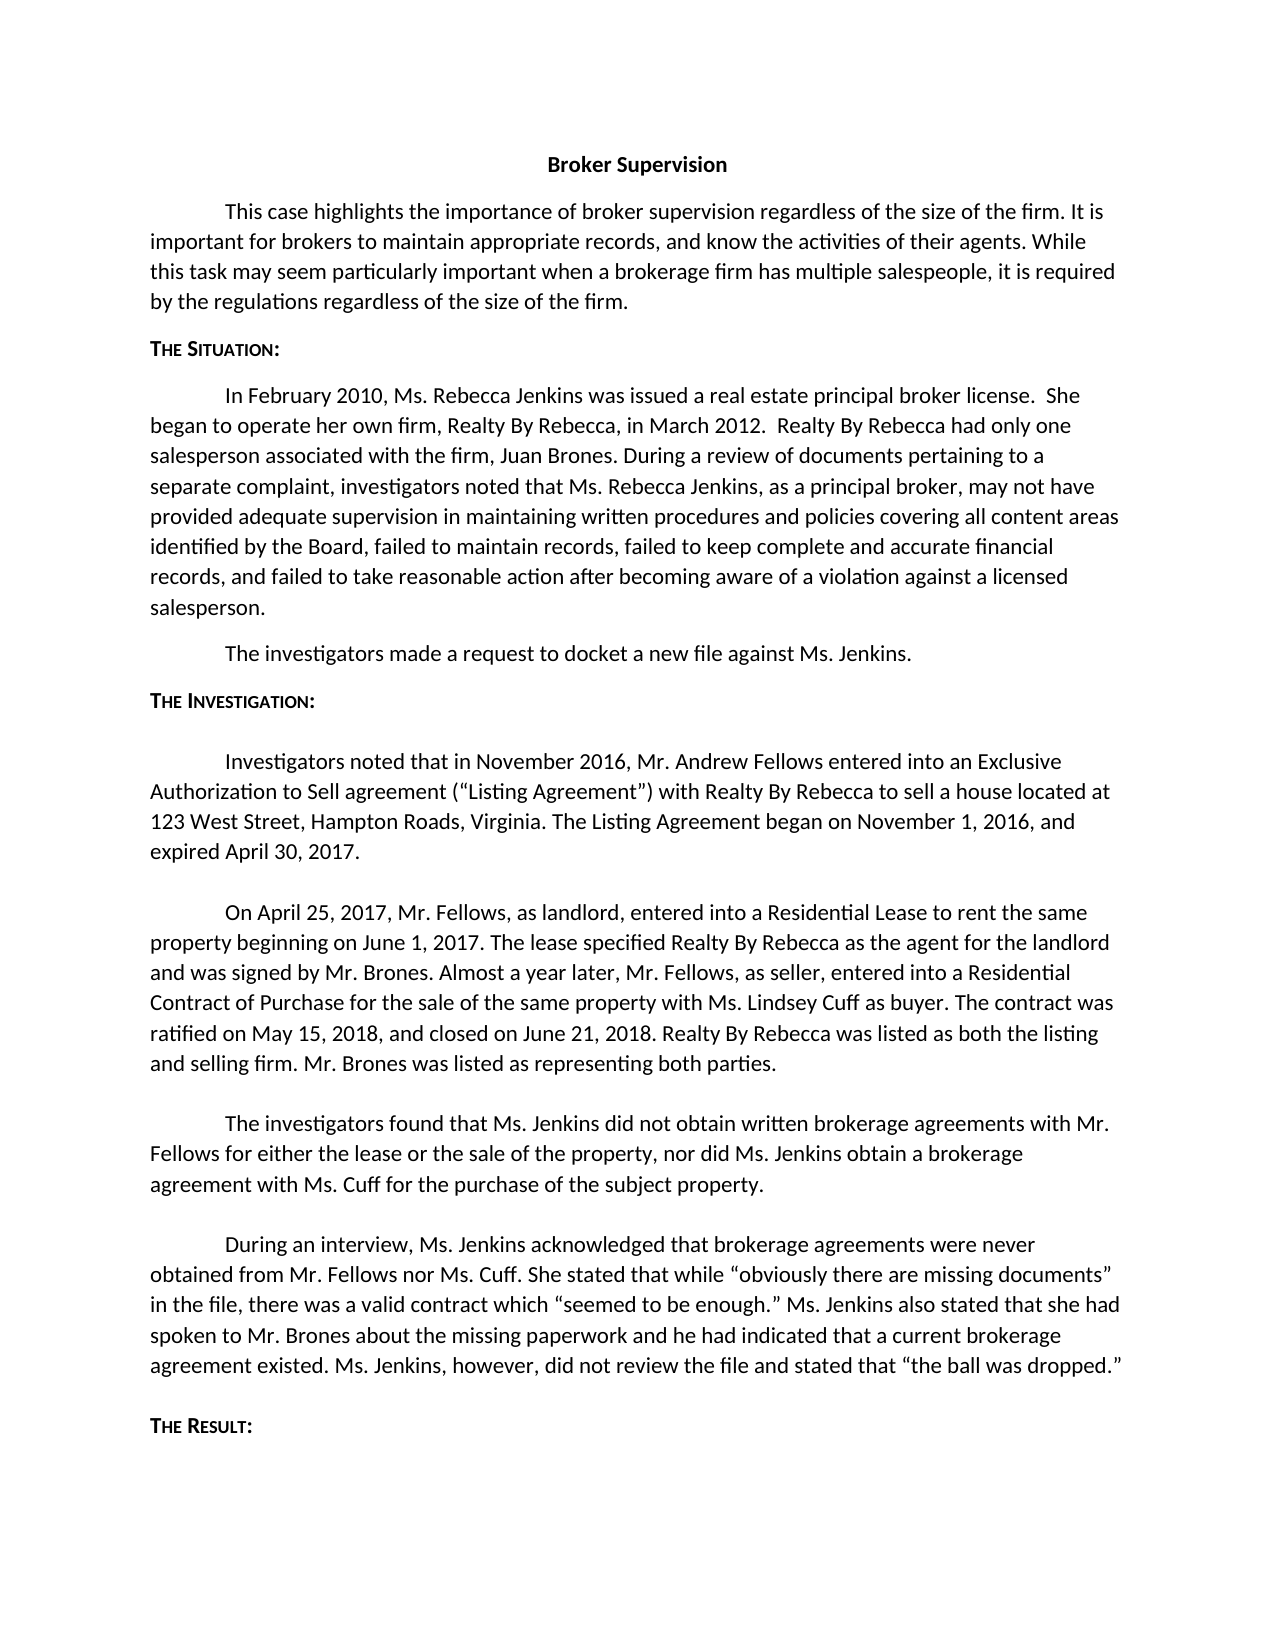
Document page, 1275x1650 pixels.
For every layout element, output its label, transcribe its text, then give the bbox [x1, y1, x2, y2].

text Broker Supervision [150, 150, 1125, 178]
text During an interview, Ms. Jenkins acknowledged that brokerage agreements were never obtained from Mr. Fellows nor Ms. Cuff. She stated that while “obviously there are missing documents” in the file, there was a valid contract which “seemed to be enough.” Ms. Jenkins also stated that she had spoken to Mr. Brones about the missing paperwork and he had indicated that a current brokerage agreement existed. Ms. Jenkins, however, did not review the file and stated that “the ball was dropped.” [150, 1230, 1125, 1379]
text The investigators made a request to docket a new file against Ms. Jenkins. [150, 639, 1125, 668]
text The Investigation: [150, 686, 1125, 714]
text Investigators noted that in November 2016, Mr. Andrew Fellows entered into an Exclusive Authorization to Sell agreement (“Listing Agreement”) with Realty By Rebecca to sell a house located at 123 West Street, Hampton Roads, Virginia. The Listing Agreement began on November 1, 2016, and expired April 30, 2017. [150, 747, 1125, 866]
text On April 25, 2017, Mr. Fellows, as landlord, entered into a Residential Lease to rent the same property beginning on June 1, 2017. The lease specified Realty By Rebecca as the agent for the landlord and was signed by Mr. Brones. Almost a year later, Mr. Fellows, as seller, entered into a Residential Contract of Purchase for the sale of the same property with Ms. Lindsey Cuff as buyer. The contract was ratified on May 15, 2018, and closed on June 21, 2018. Realty By Rebecca was listed as both the listing and selling firm. Mr. Brones was listed as representing both parties. [150, 898, 1125, 1077]
text In February 2010, Ms. Rebecca Jenkins was issued a real estate principal broker license. She began to operate her own firm, Realty By Rebecca, in March 2012. Realty By Rebecca had only one salesperson associated with the firm, Juan Brones. During a review of documents pertaining to a separate complaint, investigators noted that Ms. Rebecca Jenkins, as a principal broker, may not have provided adequate supervision in maintaining written procedures and policies covering all content areas identified by the Board, failed to maintain records, failed to keep complete and accurate financial records, and failed to take reasonable action after becoming aware of a violation against a licensed salesperson. [150, 381, 1125, 621]
text The Result: [150, 1411, 1125, 1439]
text The investigators found that Ms. Jenkins did not obtain written brokerage agreements with Mr. Fellows for either the lease or the sale of the property, nor did Ms. Jenkins obtain a brokerage agreement with Ms. Cuff for the purchase of the subject property. [150, 1109, 1125, 1198]
text The Situation: [150, 334, 1125, 362]
text This case highlights the importance of broker supervision regardless of the size of the firm. It is important for brokers to maintain appropriate records, and know the activities of their agents. While this task may seem particularly important when a brokerage firm has multiple salespeople, it is required by the regulations regardless of the size of the firm. [150, 197, 1125, 316]
